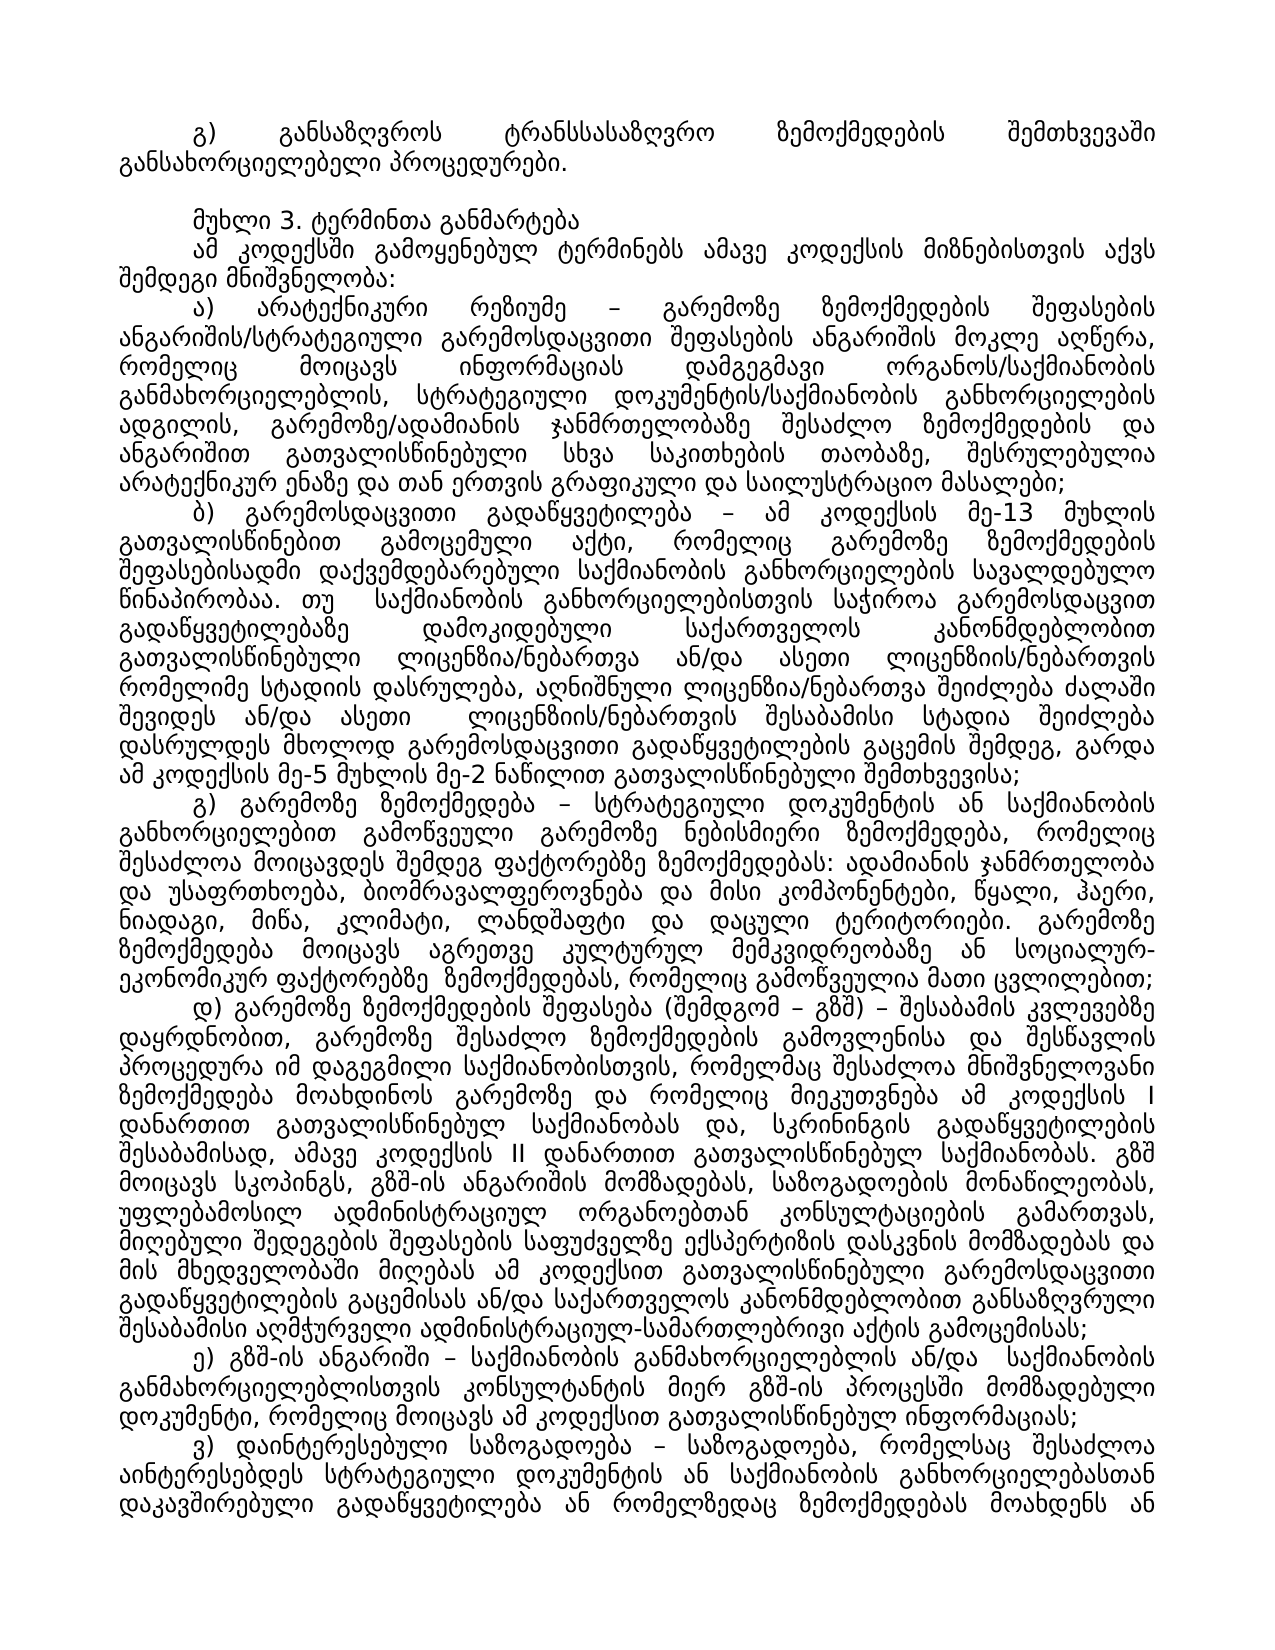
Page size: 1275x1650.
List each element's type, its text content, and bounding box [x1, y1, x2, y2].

text დ) გარემოზე ზემოქმედების შეფასება (შემდგომ – გზშ) – შესაბამის კვლევებზე დაყრდნობით, გარემოზე შესაძლო ზემოქმედების გამოვლენისა და შესწავლის პროცედურა იმ დაგეგმილი საქმიანობისთვის, რომელმაც შესაძლოა მნიშვნელოვანი ზემოქმედება მოახდინოს გარემოზე და რომელიც მიეკუთვნება ამ კოდექსის I დანართით გათვალისწინებულ საქმიანობას და, სკრინინგის გადაწყვეტილების შესაბამისად, ამავე კოდექსის II დანართით გათვალისწინებულ საქმიანობას. გზშ მოიცავს სკოპინგს, გზშ-ის ანგარიშის მომზადებას, საზოგადოების მონაწილეობას, უფლებამოსილ ადმინისტრაციულ ორგანოებთან კონსულტაციების გამართვას, მიღებული შედეგების შეფასების საფუძველზე ექსპერტიზის დასკვნის მომზადებას და მის მხედველობაში მიღებას ამ კოდექსით გათვალისწინებული გარემოსდაცვითი გადაწყვეტილების გაცემისას ან/და საქართველოს კანონმდებლობით განსაზღვრული შესაბამისი აღმჭურველი ადმინისტრაციულ-სამართლებრივი აქტის გამოცემისას; [118, 993, 1156, 1343]
text გ) გარემოზე ზემოქმედება – სტრატეგიული დოკუმენტის ან საქმიანობის განხორციელებით გამოწვეული გარემოზე ნებისმიერი ზემოქმედება, რომელიც შესაძლოა მოიცავდეს შემდეგ ფაქტორებზე ზემოქმედებას: ადამიანის ჯანმრთელობა და უსაფრთხოება, ბიომრავალფეროვნება და მისი კომპონენტები, წყალი, ჰაერი, ნიადაგი, მიწა, კლიმატი, ლანდშაფტი და დაცული ტერიტორიები. გარემოზე ზემოქმედება მოიცავს აგრეთვე კულტურულ მემკვიდრეობაზე ან სოციალურ-ეკონომიკურ ფაქტორებზე ზემოქმედებას, რომელიც გამოწვეულია მათი ცვლილებით; [118, 789, 1156, 993]
text მუხლი 3. ტერმინთა განმარტება [118, 206, 1156, 235]
list ამ კოდექსში გამოყენებულ ტერმინებს ამავე კოდექსის მიზნებისთვის აქვს შემდეგი მნიშვნელობა: [118, 235, 1156, 293]
text გ) განსაზღვროს ტრანსსასაზღვრო ზემოქმედების შემთხვევაში განსახორციელებელი პროცედურები. [118, 118, 1156, 177]
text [118, 1431, 1156, 1518]
text ე) გზშ-ის ანგარიში – საქმიანობის განმახორციელებლის ან/და საქმიანობის განმახორციელებლისთვის კონსულტანტის მიერ გზშ-ის პროცესში მომზადებული დოკუმენტი, რომელიც მოიცავს ამ კოდექსით გათვალისწინებულ ინფორმაციას; [118, 1343, 1156, 1431]
list ა) არატექნიკური რეზიუმე – გარემოზე ზემოქმედების შეფასების ანგარიშის/სტრატეგიული გარემოსდაცვითი შეფასების ანგარიშის მოკლე აღწერა, რომელიც მოიცავს ინფორმაციას დამგეგმავი ორგანოს/საქმიანობის განმახორციელებლის, სტრატეგიული დოკუმენტის/საქმიანობის განხორციელების ადგილის, გარემოზე/ადამიანის ჯანმრთელობაზე შესაძლო ზემოქმედების და ანგარიშით გათვალისწინებული სხვა საკითხების თაობაზე, შესრულებულია არატექნიკურ ენაზე და თან ერთვის გრაფიკული და საილუსტრაციო მასალები; [118, 293, 1156, 498]
text ბ) გარემოსდაცვითი გადაწყვეტილება – ამ კოდექსის მე-13 მუხლის გათვალისწინებით გამოცემული აქტი, რომელიც გარემოზე ზემოქმედების შეფასებისადმი დაქვემდებარებული საქმიანობის განხორციელების სავალდებულო წინაპირობაა. თუ საქმიანობის განხორციელებისთვის საჭიროა გარემოსდაცვით გადაწყვეტილებაზე დამოკიდებული საქართველოს კანონმდებლობით გათვალისწინებული ლიცენზია/ნებართვა ან/და ასეთი ლიცენზიის/ნებართვის რომელიმე სტადიის დასრულება, აღნიშნული ლიცენზია/ნებართვა შეიძლება ძალაში შევიდეს ან/და ასეთი ლიცენზიის/ნებართვის შესაბამისი სტადია შეიძლება დასრულდეს მხოლოდ გარემოსდაცვითი გადაწყვეტილების გაცემის შემდეგ, გარდა ამ კოდექსის მე-5 მუხლის მე-2 ნაწილით გათვალისწინებული შემთხვევისა; [118, 498, 1156, 789]
